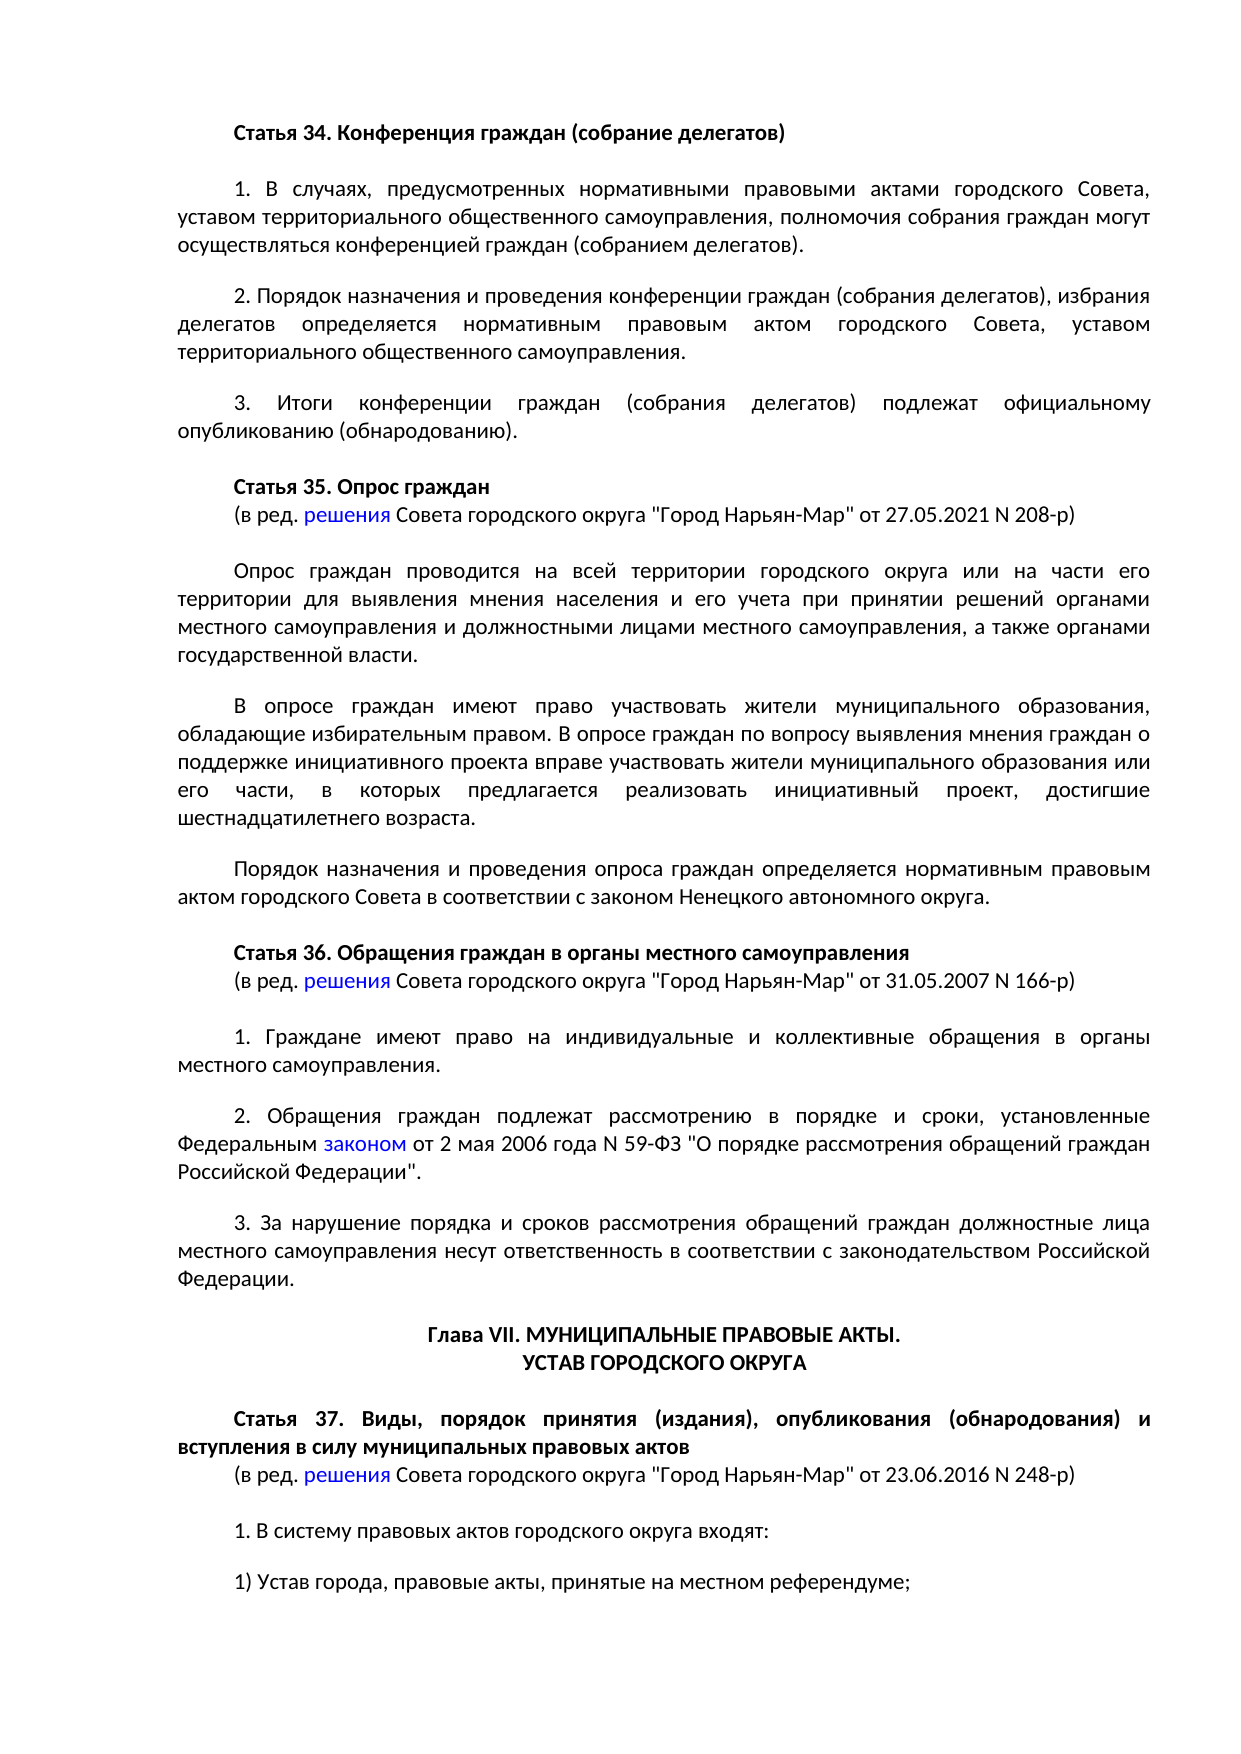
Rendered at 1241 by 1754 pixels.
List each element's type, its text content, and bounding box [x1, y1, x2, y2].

title Статья 35. Опрос граждан [177, 472, 1152, 500]
title Глава VII. МУНИЦИПАЛЬНЫЕ ПРАВОВЫЕ АКТЫ. [177, 1320, 1152, 1348]
text 1. Граждане имеют право на индивидуальные и коллективные обращения в органы местного самоуправления. [177, 1022, 1152, 1078]
text Опрос граждан проводится на всей территории городского округа или на части его территории для выявления мнения населения и его учета при принятии решений органами местного самоуправления и должностными лицами местного самоуправления, а также органами государственной власти. [177, 556, 1152, 668]
text 1) Устав города, правовые акты, принятые на местном референдуме; [177, 1567, 1152, 1596]
title УСТАВ ГОРОДСКОГО ОКРУГА [177, 1348, 1152, 1376]
text 1. В случаях, предусмотренных нормативными правовыми актами городского Совета, уставом территориального общественного самоуправления, полномочия собрания граждан могут осуществляться конференцией граждан (собранием делегатов). [177, 174, 1152, 258]
text В опросе граждан имеют право участвовать жители муниципального образования, обладающие избирательным правом. В опросе граждан по вопросу выявления мнения граждан о поддержке инициативного проекта вправе участвовать жители муниципального образования или его части, в которых предлагается реализовать инициативный проект, достигшие шестнадцатилетнего возраста. [177, 691, 1152, 831]
text (в ред. решения Совета городского округа "Город Нарьян-Мар" от 27.05.2021 N 208-р) [177, 500, 1152, 528]
text 2. Обращения граждан подлежат рассмотрению в порядке и сроки, установленные Федеральным законом от 2 мая 2006 года N 59-ФЗ "О порядке рассмотрения обращений граждан Российской Федерации". [177, 1101, 1152, 1185]
text (в ред. решения Совета городского округа "Город Нарьян-Мар" от 23.06.2016 N 248-р) [177, 1461, 1152, 1488]
title Статья 34. Конференция граждан (собрание делегатов) [177, 118, 1152, 146]
text 1. В систему правовых актов городского округа входят: [177, 1517, 1152, 1544]
title Статья 37. Виды, порядок принятия (издания), опубликования (обнародования) и вступления в силу муниципальных правовых актов [177, 1404, 1152, 1461]
text 3. За нарушение порядка и сроков рассмотрения обращений граждан должностные лица местного самоуправления несут ответственность в соответствии с законодательством Российской Федерации. [177, 1208, 1152, 1292]
text (в ред. решения Совета городского округа "Город Нарьян-Мар" от 31.05.2007 N 166-р) [177, 966, 1152, 994]
title Статья 36. Обращения граждан в органы местного самоуправления [177, 938, 1152, 966]
text Порядок назначения и проведения опроса граждан определяется нормативным правовым актом городского Совета в соответствии с законом Ненецкого автономного округа. [177, 854, 1152, 910]
text 2. Порядок назначения и проведения конференции граждан (собрания делегатов), избрания делегатов определяется нормативным правовым актом городского Совета, уставом территориального общественного самоуправления. [177, 281, 1152, 365]
text 3. Итоги конференции граждан (собрания делегатов) подлежат официальному опубликованию (обнародованию). [177, 388, 1152, 444]
